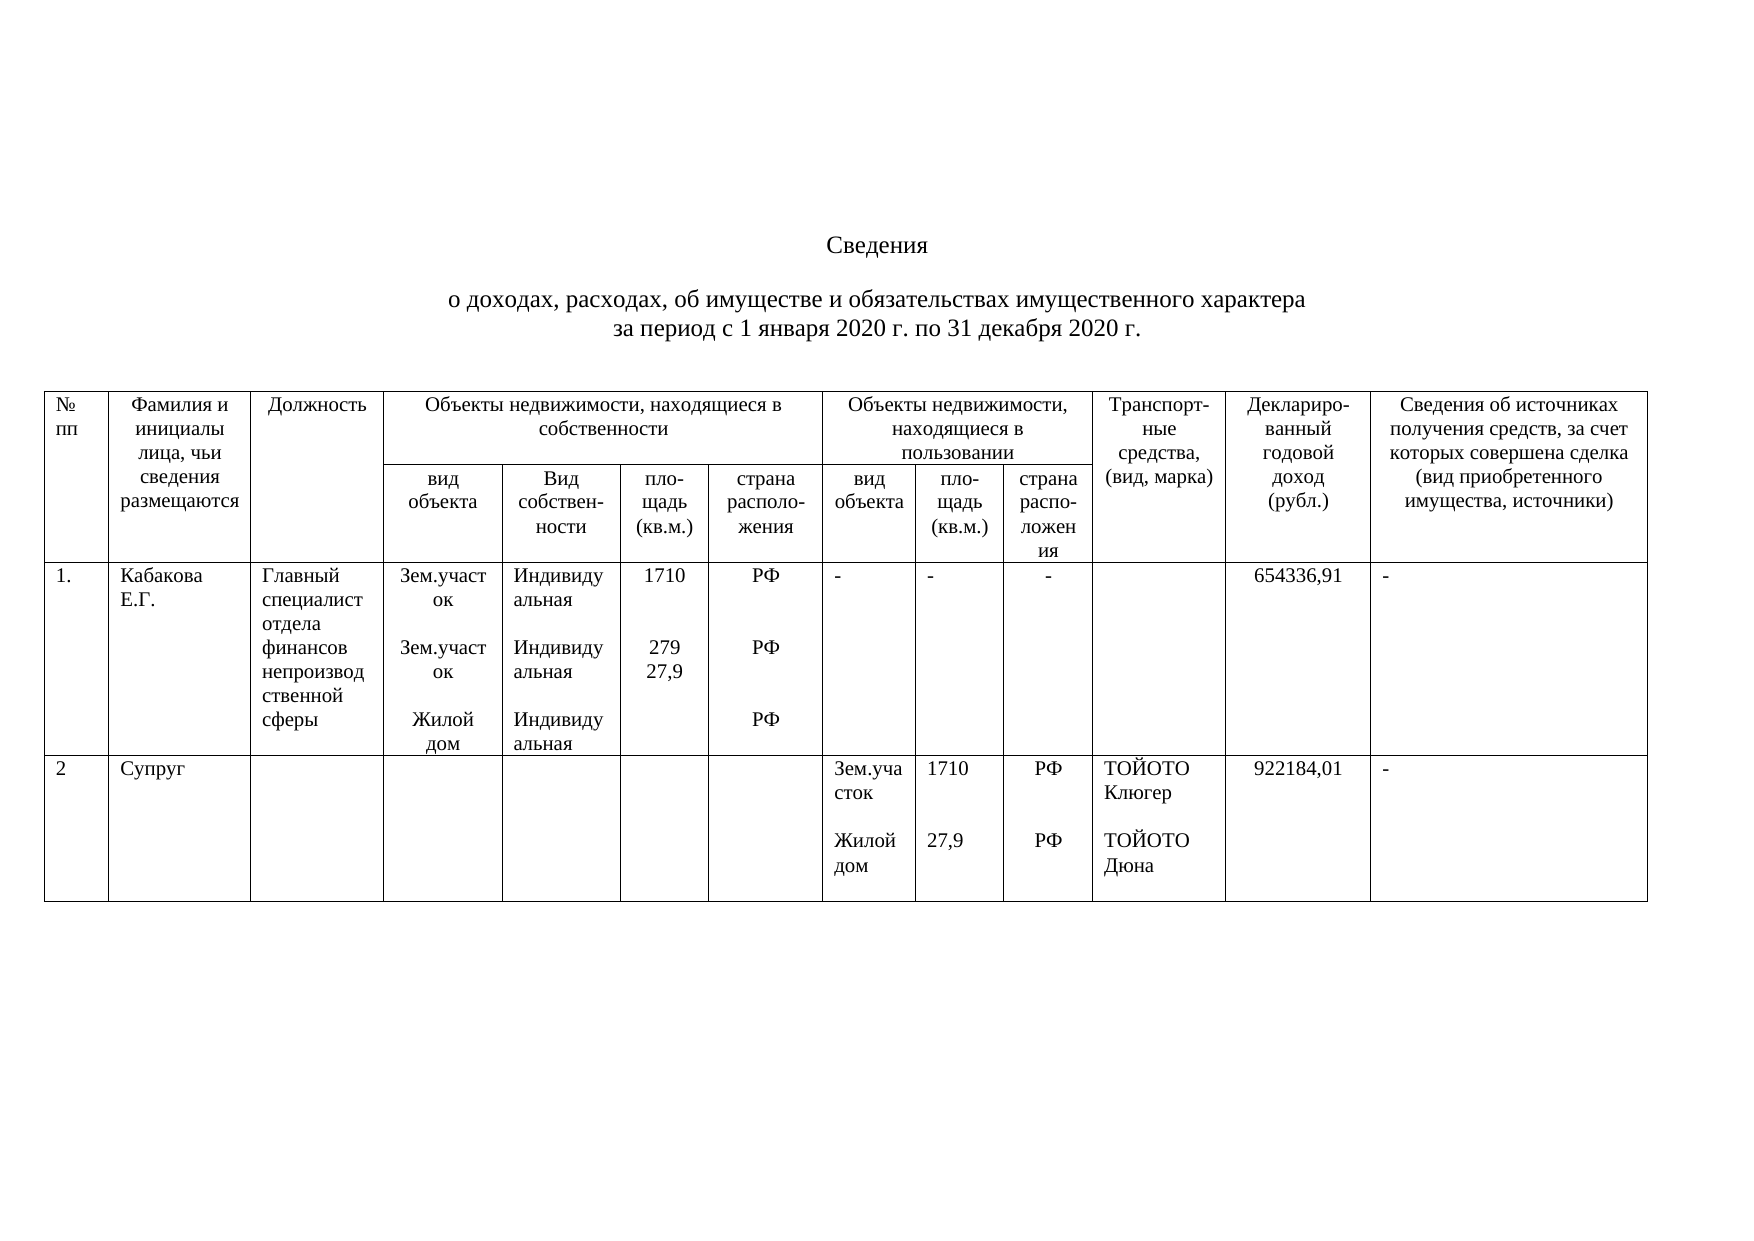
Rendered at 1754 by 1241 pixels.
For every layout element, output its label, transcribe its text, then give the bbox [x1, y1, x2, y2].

table_cell странараспо-ложения [1004, 465, 1092, 562]
table_cell [1093, 563, 1225, 755]
text Сведения [118, 230, 1636, 259]
table_cell Главный специалист отдела финансов непроизводственной сферы [251, 563, 383, 755]
table_cell 1710 279 27,9 [621, 563, 708, 755]
table_cell 1. [45, 563, 108, 755]
table_cell вид объекта [823, 465, 915, 562]
table_header Транспорт-ные средства, (вид, марка) [1093, 392, 1225, 562]
table_cell ТОЙОТО Клюгер ТОЙОТО Дюна [1093, 756, 1225, 901]
table_cell Индивидуальная Индивидуальная Индивидуальная [503, 563, 620, 755]
table_cell - [1371, 756, 1647, 901]
table_cell вид объекта [384, 465, 502, 562]
table_cell пло-щадь (кв.м.) [916, 465, 1003, 562]
table_header Должность [251, 392, 383, 562]
table_cell - [916, 563, 1003, 755]
table_header Сведения об источниках получения средств, за счет которых совершена сделка (вид приобретенного имущества, источники) [1371, 392, 1647, 562]
table_cell - [823, 563, 915, 755]
table_header № пп [45, 392, 108, 562]
table_cell 922184,01 [1226, 756, 1370, 901]
table_cell страна располо-жения [709, 465, 822, 562]
table_cell 2 [45, 756, 108, 901]
table_cell [503, 756, 620, 901]
table_cell Супруг [109, 756, 250, 901]
text за период с 1 января 2020 г. по 31 декабря 2020 г. [118, 313, 1636, 342]
table_cell - [1004, 563, 1092, 755]
table_cell 1710 27,9 [916, 756, 1003, 901]
table_cell Вид собствен-ности [503, 465, 620, 562]
table_header Фамилия и инициалы лица, чьи сведения размещаются [109, 392, 250, 562]
table_cell [709, 756, 822, 901]
table_cell Кабакова Е.Г. [109, 563, 250, 755]
table_header Объекты недвижимости, находящиеся в пользовании [823, 392, 1092, 464]
table_cell [251, 756, 383, 901]
table_cell [621, 756, 708, 901]
table_cell - [1371, 563, 1647, 755]
text о доходах, расходах, об имуществе и обязательствах имущественного характера [118, 284, 1636, 313]
table_header Объекты недвижимости, находящиеся в собственности [384, 392, 822, 464]
table_cell Зем.участок Жилой дом [823, 756, 915, 901]
table_cell Зем.участок Зем.участок Жилой дом [384, 563, 502, 755]
table_cell РФ РФ РФ [709, 563, 822, 755]
table_cell РФ РФ [1004, 756, 1092, 901]
table_cell пло-щадь (кв.м.) [621, 465, 708, 562]
table_cell 654336,91 [1226, 563, 1370, 755]
table_cell [384, 756, 502, 901]
table_header Деклариро-ванный годовой доход (рубл.) [1226, 392, 1370, 562]
